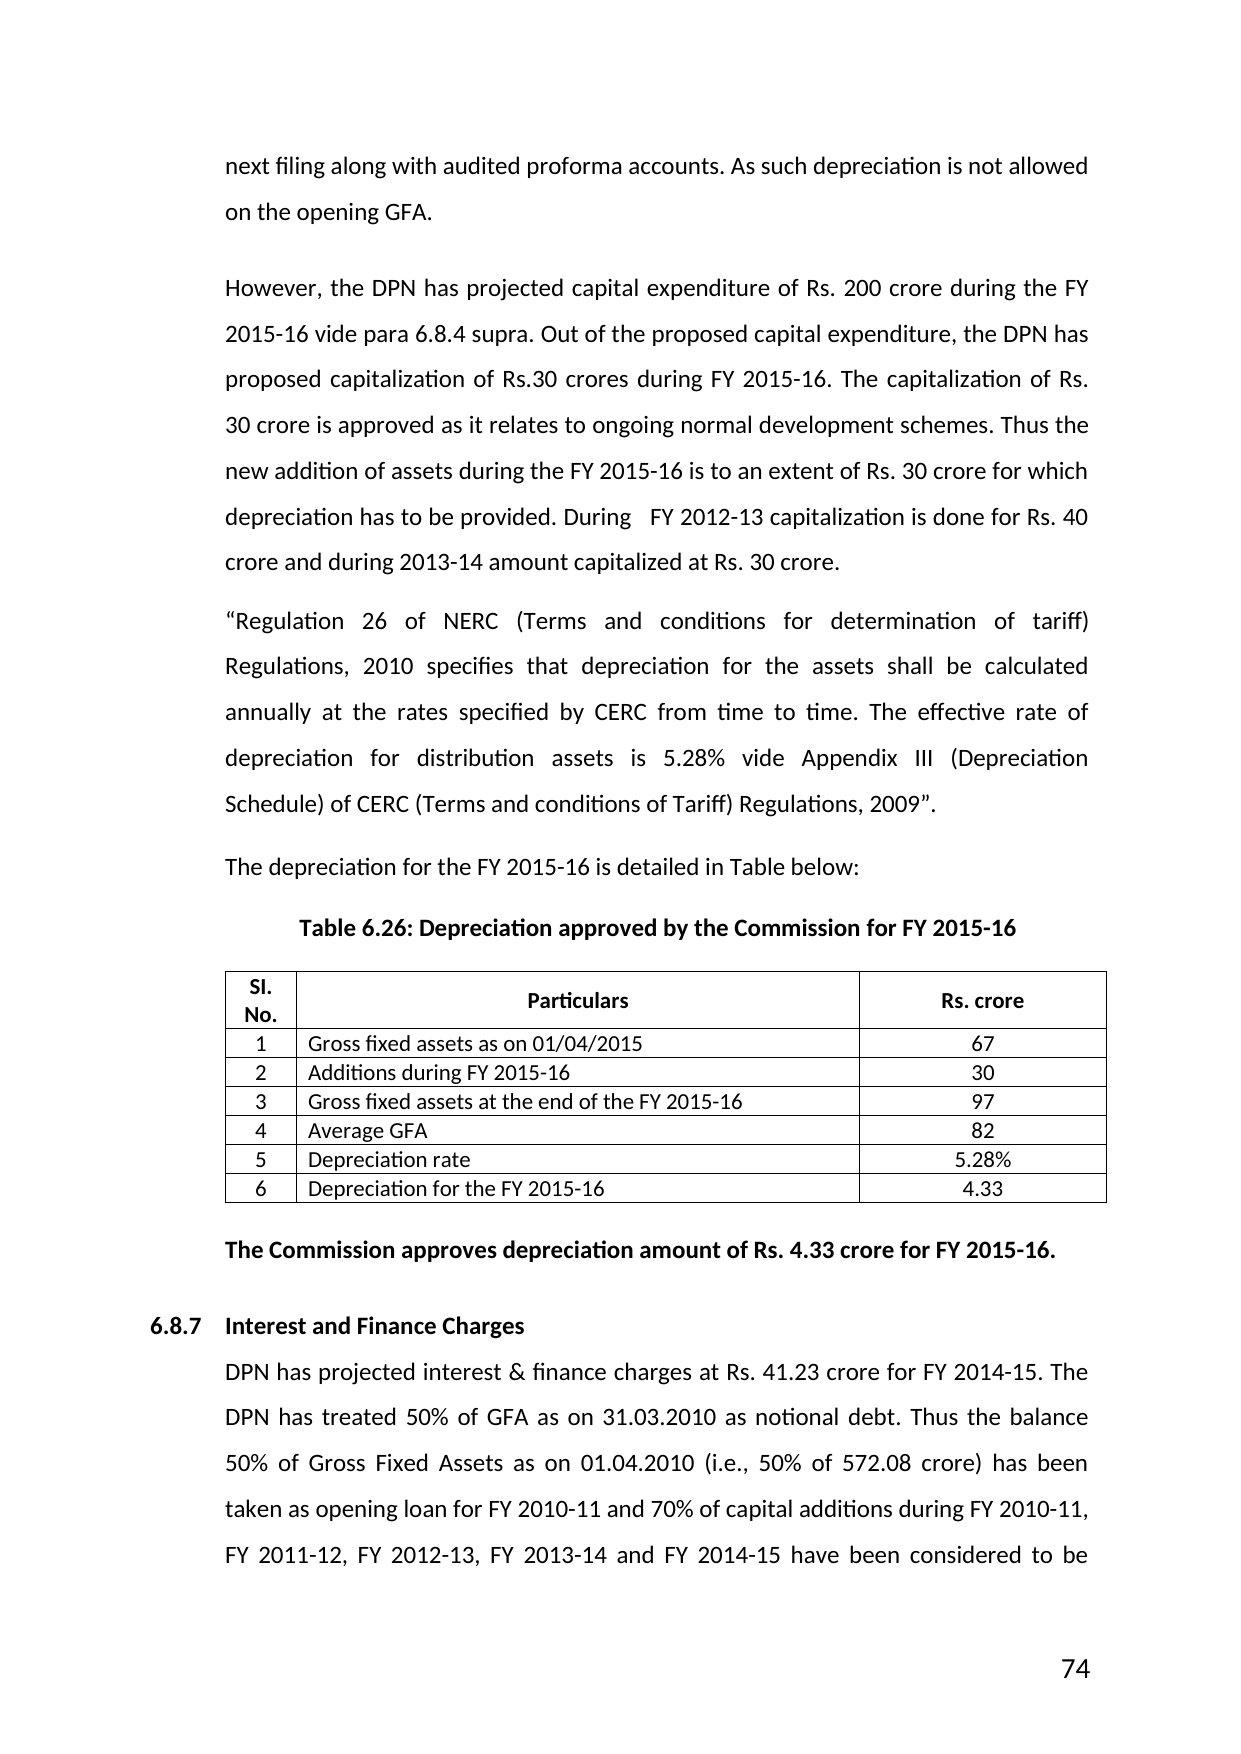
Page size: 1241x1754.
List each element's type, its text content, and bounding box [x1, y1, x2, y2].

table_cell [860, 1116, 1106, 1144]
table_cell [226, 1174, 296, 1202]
subtitle Interest and Finance Charges [150, 1310, 1090, 1341]
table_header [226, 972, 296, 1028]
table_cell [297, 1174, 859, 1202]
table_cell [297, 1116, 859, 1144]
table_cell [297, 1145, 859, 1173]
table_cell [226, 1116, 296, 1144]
text “Regulation 26 of NERC (Terms and conditions for determination of tariff) Regulations, 2010 specifies that depreciation for the assets shall be calculated annually at the rates specified by CERC from time to time. The effective rate of depreciation for distribution assets is 5.28% vide Appendix III (Depreciation Schedule) of CERC (Terms and conditions of Tariff) Regulations, 2009”. [225, 605, 1090, 818]
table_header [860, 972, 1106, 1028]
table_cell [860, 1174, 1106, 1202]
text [225, 150, 1090, 226]
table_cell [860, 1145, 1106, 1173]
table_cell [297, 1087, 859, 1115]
text However, the DPN has projected capital expenditure of Rs. 200 crore during the FY 2015-16 vide para 6.8.4 supra. Out of the proposed capital expenditure, the DPN has proposed capitalization of Rs.30 crores during FY 2015-16. The capitalization of Rs. 30 crore is approved as it relates to ongoing normal development schemes. Thus the new addition of assets during the FY 2015-16 is to an extent of Rs. 30 crore for which depreciation has to be provided. During FY 2012-13 capitalization is done for Rs. 40 crore and during 2013-14 amount capitalized at Rs. 30 crore. [225, 272, 1090, 577]
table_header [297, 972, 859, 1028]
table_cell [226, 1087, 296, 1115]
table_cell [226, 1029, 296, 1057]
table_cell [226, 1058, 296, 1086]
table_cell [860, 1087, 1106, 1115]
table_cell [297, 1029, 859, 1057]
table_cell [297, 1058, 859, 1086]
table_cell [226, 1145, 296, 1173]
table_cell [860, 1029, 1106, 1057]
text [225, 1356, 1090, 1569]
text The Commission approves depreciation amount of Rs. 4.33 crore for FY 2015-16. [225, 1234, 1090, 1264]
title Table 6.26: Depreciation approved by the Commission for FY 2015-16 [150, 912, 1090, 943]
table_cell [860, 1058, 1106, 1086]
text The depreciation for the FY 2015-16 is detailed in Table below: [225, 851, 1090, 882]
